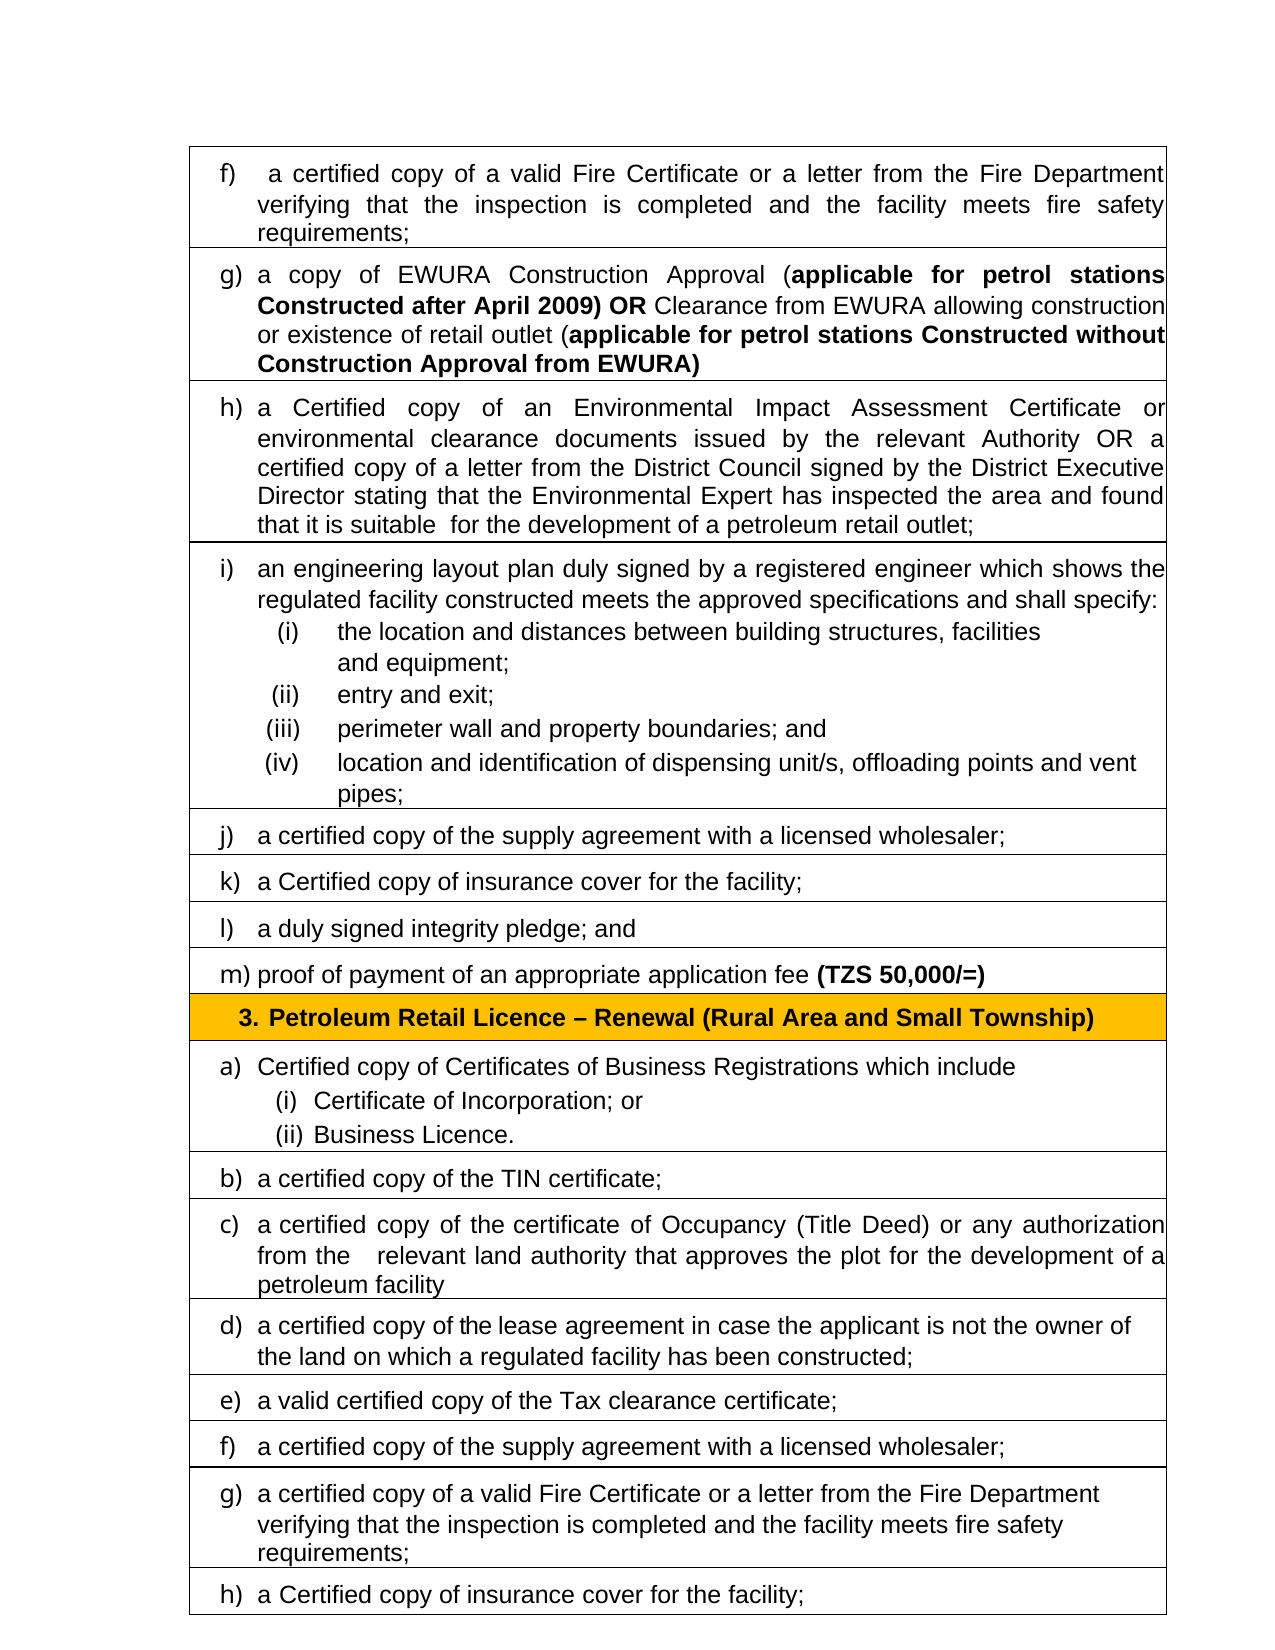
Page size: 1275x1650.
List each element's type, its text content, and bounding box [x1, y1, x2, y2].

table_cell a Certified copy of insurance cover for the facility; [190, 855, 1166, 901]
table_cell a certified copy of a valid Fire Certificate or a letter from the Fire Department verifying that the inspection is completed and the facility meets fire safety requirements; [190, 1468, 1166, 1567]
table_cell a copy of EWURA Construction Approval (applicable for petrol stations Constructed after April 2009) OR Clearance from EWURA allowing construction or existence of retail outlet (applicable for petrol stations Constructed without Construction Approval from EWURA) [190, 248, 1166, 380]
table_cell a Certified copy of an Environmental Impact Assessment Certificate or environmental clearance documents issued by the relevant Authority OR a certified copy of a letter from the District Council signed by the District Executive Director stating that the Environmental Expert has inspected the area and found that it is suitable for the development of a petroleum retail outlet; [190, 381, 1166, 541]
table_cell a certified copy of the supply agreement with a licensed wholesaler; [190, 1421, 1166, 1466]
table_cell proof of payment of an appropriate application fee (TZS 50,000/=) [190, 948, 1166, 993]
table_cell a duly signed integrity pledge; and [190, 902, 1166, 947]
table_cell a Certified copy of insurance cover for the facility; [190, 1568, 1166, 1613]
table_cell Certified copy of Certificates of Business Registrations which include Certificate of Incorporation; or Business Licence. [190, 1041, 1166, 1151]
table_cell a certified copy of the certificate of Occupancy (Title Deed) or any authorization from the relevant land authority that approves the plot for the development of a petroleum facility [190, 1199, 1166, 1298]
table_header a certified copy of a valid Fire Certificate or a letter from the Fire Department verifying that the inspection is completed and the facility meets fire safety requirements; [190, 147, 1166, 247]
table_cell a certified copy of the TIN certificate; [190, 1152, 1166, 1198]
table_cell 3. Petroleum Retail Licence – Renewal (Rural Area and Small Township) [190, 994, 1166, 1040]
table_cell a certified copy of the supply agreement with a licensed wholesaler; [190, 809, 1166, 854]
table_cell a valid certified copy of the Tax clearance certificate; [190, 1375, 1166, 1420]
table_cell an engineering layout plan duly signed by a registered engineer which shows the regulated facility constructed meets the approved specifications and shall specify: the location and distances between building structures, facilities and equipment; entry and exit; perimeter wall and property boundaries; and location and identification of dispensing unit/s, offloading points and vent pipes; [190, 543, 1166, 808]
table_cell a certified copy of the lease agreement in case the applicant is not the owner of the land on which a regulated facility has been constructed; [190, 1299, 1166, 1373]
